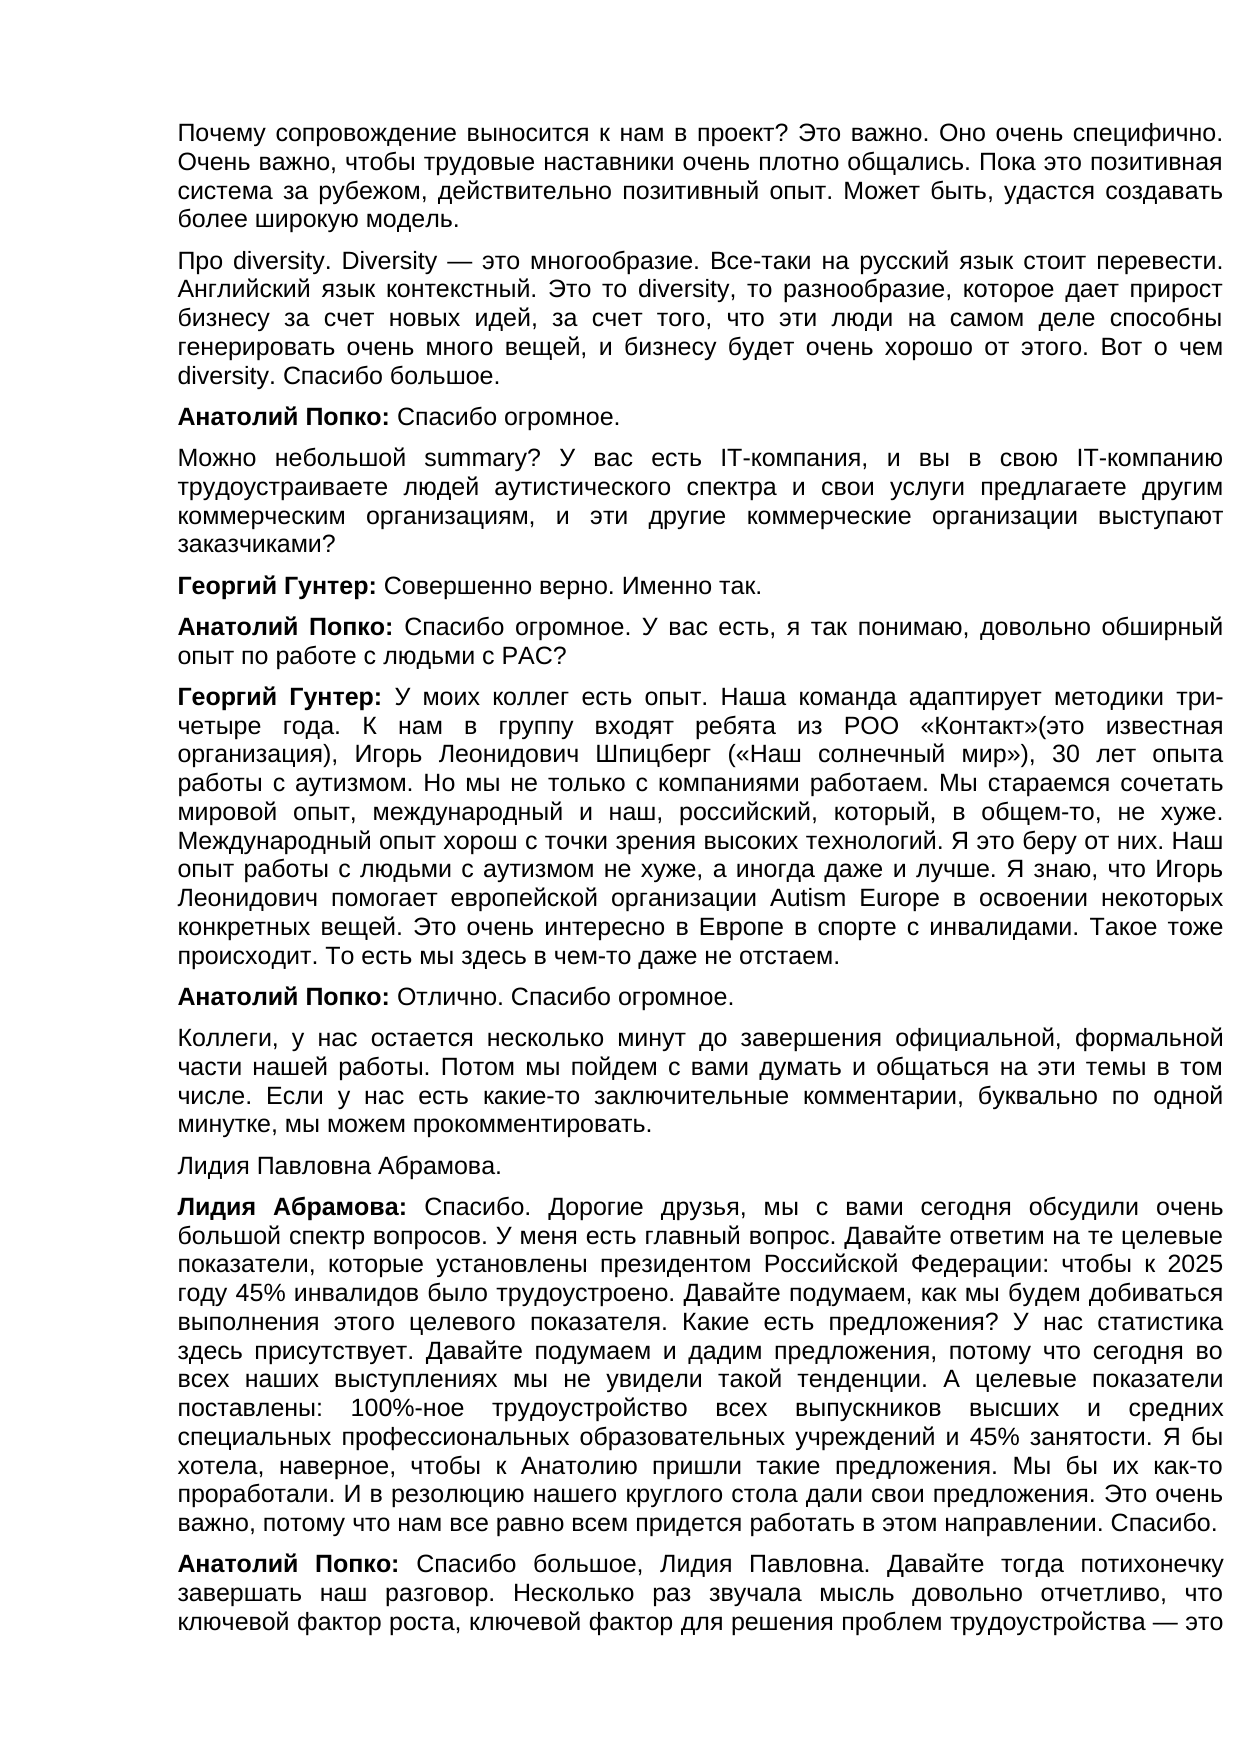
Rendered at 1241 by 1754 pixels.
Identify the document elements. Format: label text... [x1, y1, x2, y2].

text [177, 1549, 1224, 1636]
text Лидия Павловна Абрамова. [177, 1151, 1224, 1179]
text Георгий Гунтер: Совершенно верно. Именно так. [177, 571, 1224, 599]
text Можно небольшой summary? У вас есть IT-компания, и вы в свою IT-компанию трудоустраиваете людей аутистического спектра и свои услуги предлагаете другим коммерческим организациям, и эти другие коммерческие организации выступают заказчиками? [177, 443, 1224, 558]
text Анатолий Попко: Спасибо огромное. У вас есть, я так понимаю, довольно обширный опыт по работе с людьми с РАС? [177, 612, 1224, 669]
text Коллеги, у нас остается несколько минут до завершения официальной, формальной части нашей работы. Потом мы пойдем с вами думать и общаться на эти темы в том числе. Если у нас есть какие-то заключительные комментарии, буквально по одной минутке, мы можем прокомментировать. [177, 1023, 1224, 1138]
text Анатолий Попко: Отлично. Спасибо огромное. [177, 982, 1224, 1011]
text Анатолий Попко: Спасибо огромное. [177, 402, 1224, 431]
text Про diversity. Diversity — это многообразие. Все-таки на русский язык стоит перевести. Английский язык контекстный. Это то diversity, то разнообразие, которое дает прирост бизнесу за счет новых идей, за счет того, что эти люди на самом деле способны генерировать очень много вещей, и бизнесу будет очень хорошо от этого. Вот о чем diversity. Спасибо большое. [177, 246, 1224, 389]
text Лидия Абрамова: Спасибо. Дорогие друзья, мы с вами сегодня обсудили очень большой спектр вопросов. У меня есть главный вопрос. Давайте ответим на те целевые показатели, которые установлены президентом Российской Федерации: чтобы к 2025 году 45% инвалидов было трудоустроено. Давайте подумаем, как мы будем добиваться выполнения этого целевого показателя. Какие есть предложения? У нас статистика здесь присутствует. Давайте подумаем и дадим предложения, потому что сегодня во всех наших выступлениях мы не увидели такой тенденции. А целевые показатели поставлены: 100%-ное трудоустройство всех выпускников высших и средних специальных профессиональных образовательных учреждений и 45% занятости. Я бы хотела, наверное, чтобы к Анатолию пришли такие предложения. Мы бы их как-то проработали. И в резолюцию нашего круглого стола дали свои предложения. Это очень важно, потому что нам все равно всем придется работать в этом направлении. Спасибо. [177, 1192, 1224, 1537]
text Почему сопровождение выносится к нам в проект? Это важно. Оно очень специфично. Очень важно, чтобы трудовые наставники очень плотно общались. Пока это позитивная система за рубежом, действительно позитивный опыт. Может быть, удастся создавать более широкую модель. [177, 118, 1224, 233]
text Георгий Гунтер: У моих коллег есть опыт. Наша команда адаптирует методики три-четыре года. К нам в группу входят ребята из РОО «Контакт»(это известная организация), Игорь Леонидович Шпицберг («Наш солнечный мир»), 30 лет опыта работы с аутизмом. Но мы не только с компаниями работаем. Мы стараемся сочетать мировой опыт, международный и наш, российский, который, в общем-то, не хуже. Международный опыт хорош с точки зрения высоких технологий. Я это беру от них. Наш опыт работы с людьми с аутизмом не хуже, а иногда даже и лучше. Я знаю, что Игорь Леонидович помогает европейской организации Autism Europe в освоении некоторых конкретных вещей. Это очень интересно в Европе в спорте с инвалидами. Такое тоже происходит. То есть мы здесь в чем-то даже не отстаем. [177, 682, 1224, 969]
